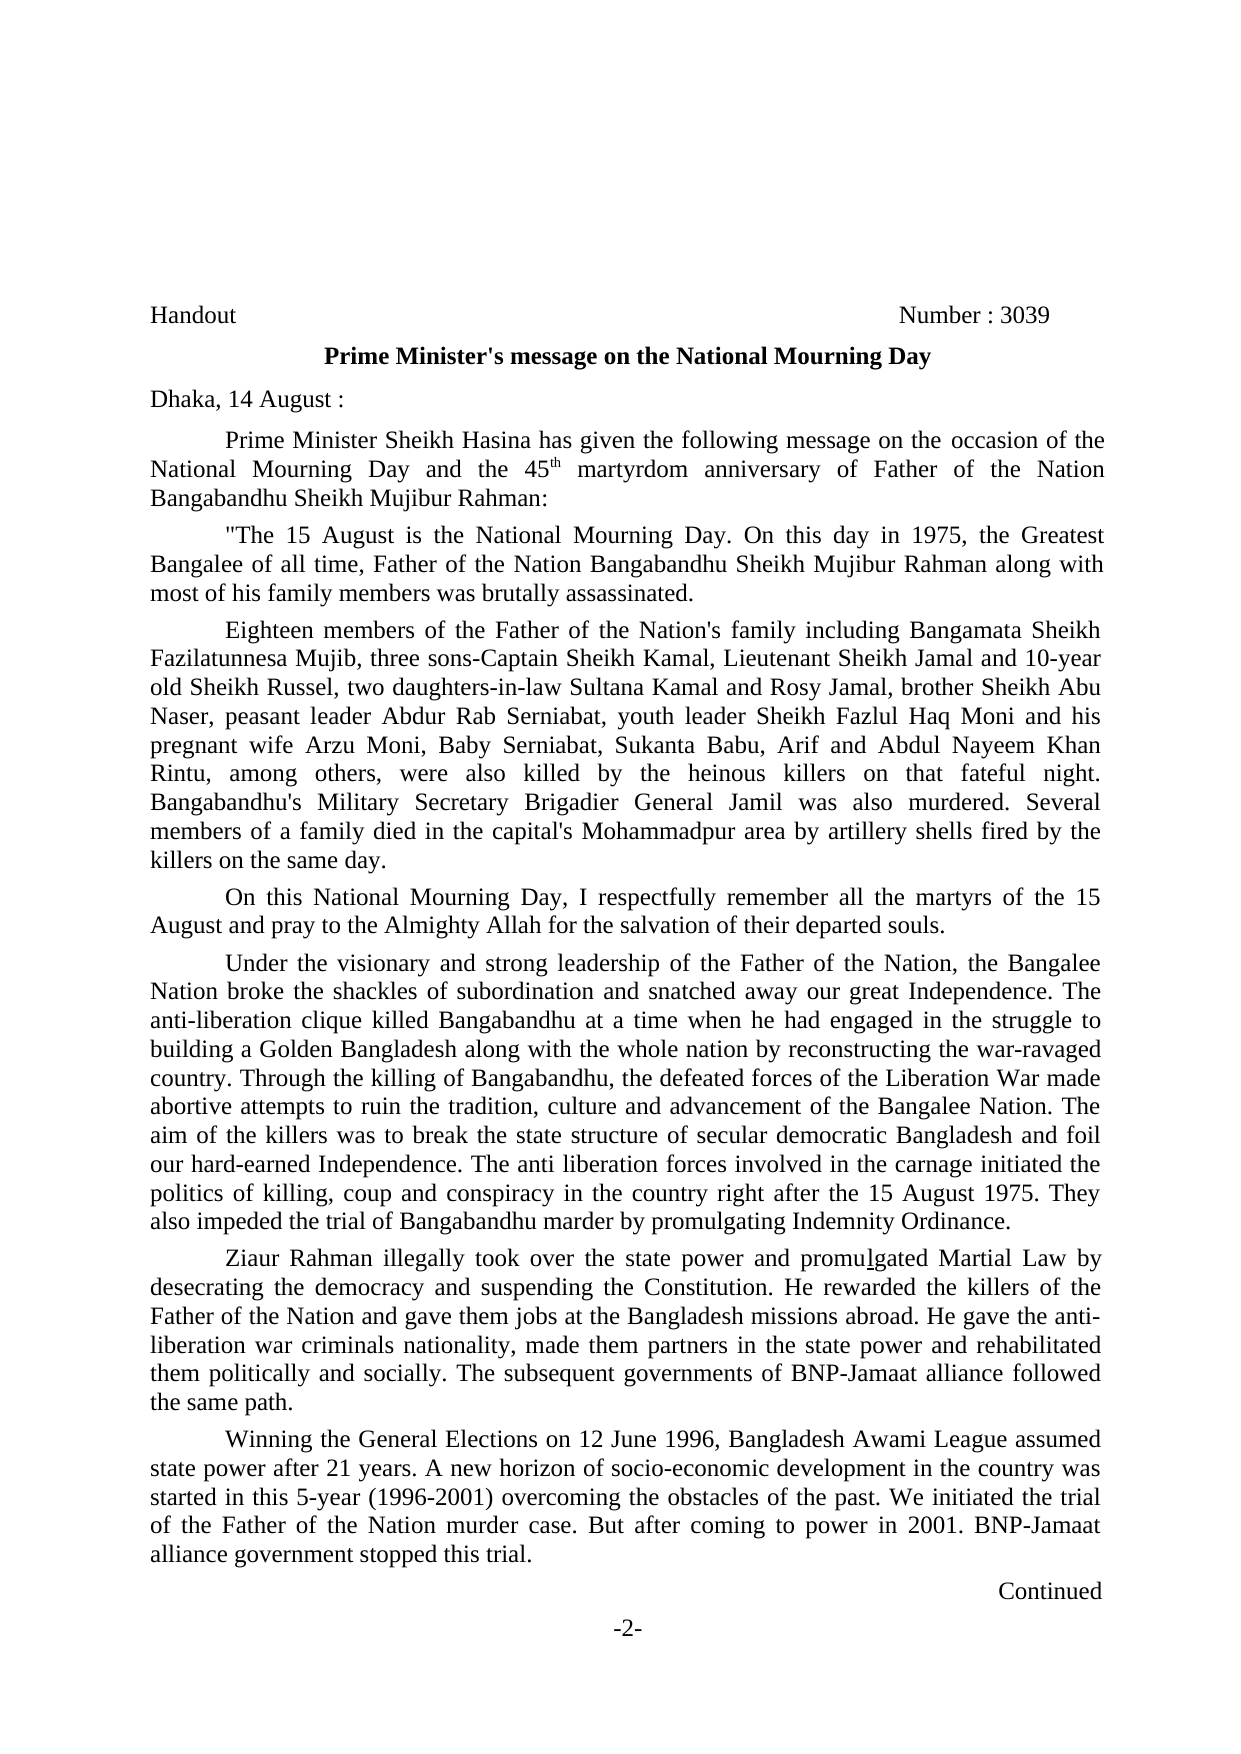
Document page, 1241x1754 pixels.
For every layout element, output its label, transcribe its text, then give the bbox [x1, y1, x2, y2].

text Under the visionary and strong leadership of the Father of the Nation, the Bangalee Nation broke the shackles of subordination and snatched away our great Independence. The anti-liberation clique killed Bangabandhu at a time when he had engaged in the struggle to building a Golden Bangladesh along with the whole nation by reconstructing the war-ravaged country. Through the killing of Bangabandhu, the defeated forces of the Liberation War made abortive attempts to ruin the tradition, culture and advancement of the Bangalee Nation. The aim of the killers was to break the state structure of secular democratic Bangladesh and foil our hard-earned Independence. The anti liberation forces involved in the carnage initiated the politics of killing, coup and conspiracy in the country right after the 15 August 1975. They also impeded the trial of Bangabandhu marder by promulgating Indemnity Ordinance. [150, 948, 1102, 1235]
text "The 15 August is the National Mourning Day. On this day in 1975, the Greatest Bangalee of all time, Father of the Nation Bangabandhu Sheikh Mujibur Rahman along with most of his family members was brutally assassinated. [150, 520, 1105, 606]
text Handout Number : 3039 [150, 300, 1105, 329]
text Winning the General Elections on 12 June 1996, Bangladesh Awami League assumed state power after 21 years. A new horizon of socio-economic development in the country was started in this 5-year (1996-2001) overcoming the obstacles of the past. We initiated the trial of the Father of the Nation murder case. But after coming to power in 2001. BNP-Jamaat alliance government stopped this trial. [150, 1424, 1102, 1568]
text Eighteen members of the Father of the Nation's family including Bangamata Sheikh Fazilatunnesa Mujib, three sons-Captain Sheikh Kamal, Lieutenant Sheikh Jamal and 10-year old Sheikh Russel, two daughters-in-law Sultana Kamal and Rosy Jamal, brother Sheikh Abu Naser, peasant leader Abdur Rab Serniabat, youth leader Sheikh Fazlul Haq Moni and his pregnant wife Arzu Moni, Baby Serniabat, Sukanta Babu, Arif and Abdul Nayeem Khan Rintu, among others, were also killed by the heinous killers on that fateful night. Bangabandhu's Military Secretary Brigadier General Jamil was also murdered. Several members of a family died in the capital's Mohammadpur area by artillery shells fired by the killers on the same day. [150, 615, 1102, 873]
text Prime Minister Sheikh Hasina has given the following message on the occasion of the National Mourning Day and the 45th martyrdom anniversary of Father of the Nation Bangabandhu Sheikh Mujibur Rahman: [150, 426, 1105, 512]
text Dhaka, 14 August : [150, 384, 1105, 413]
text -2- [150, 1613, 1105, 1642]
text On this National Mourning Day, I respectfully remember all the martyrs of the 15 August and pray to the Almighty Allah for the salvation of their departed souls. [150, 882, 1102, 939]
text Prime Minister's message on the National Mourning Day [150, 341, 1105, 370]
text Ziaur Rahman illegally took over the state power and promulgated Martial Law by desecrating the democracy and suspending the Constitution. He rewarded the killers of the Father of the Nation and gave them jobs at the Bangladesh missions abroad. He gave the anti-liberation war criminals nationality, made them partners in the state power and rehabilitated them politically and socially. The subsequent governments of BNP-Jamaat alliance followed the same path. [150, 1243, 1102, 1416]
text Continued [150, 1576, 1102, 1605]
